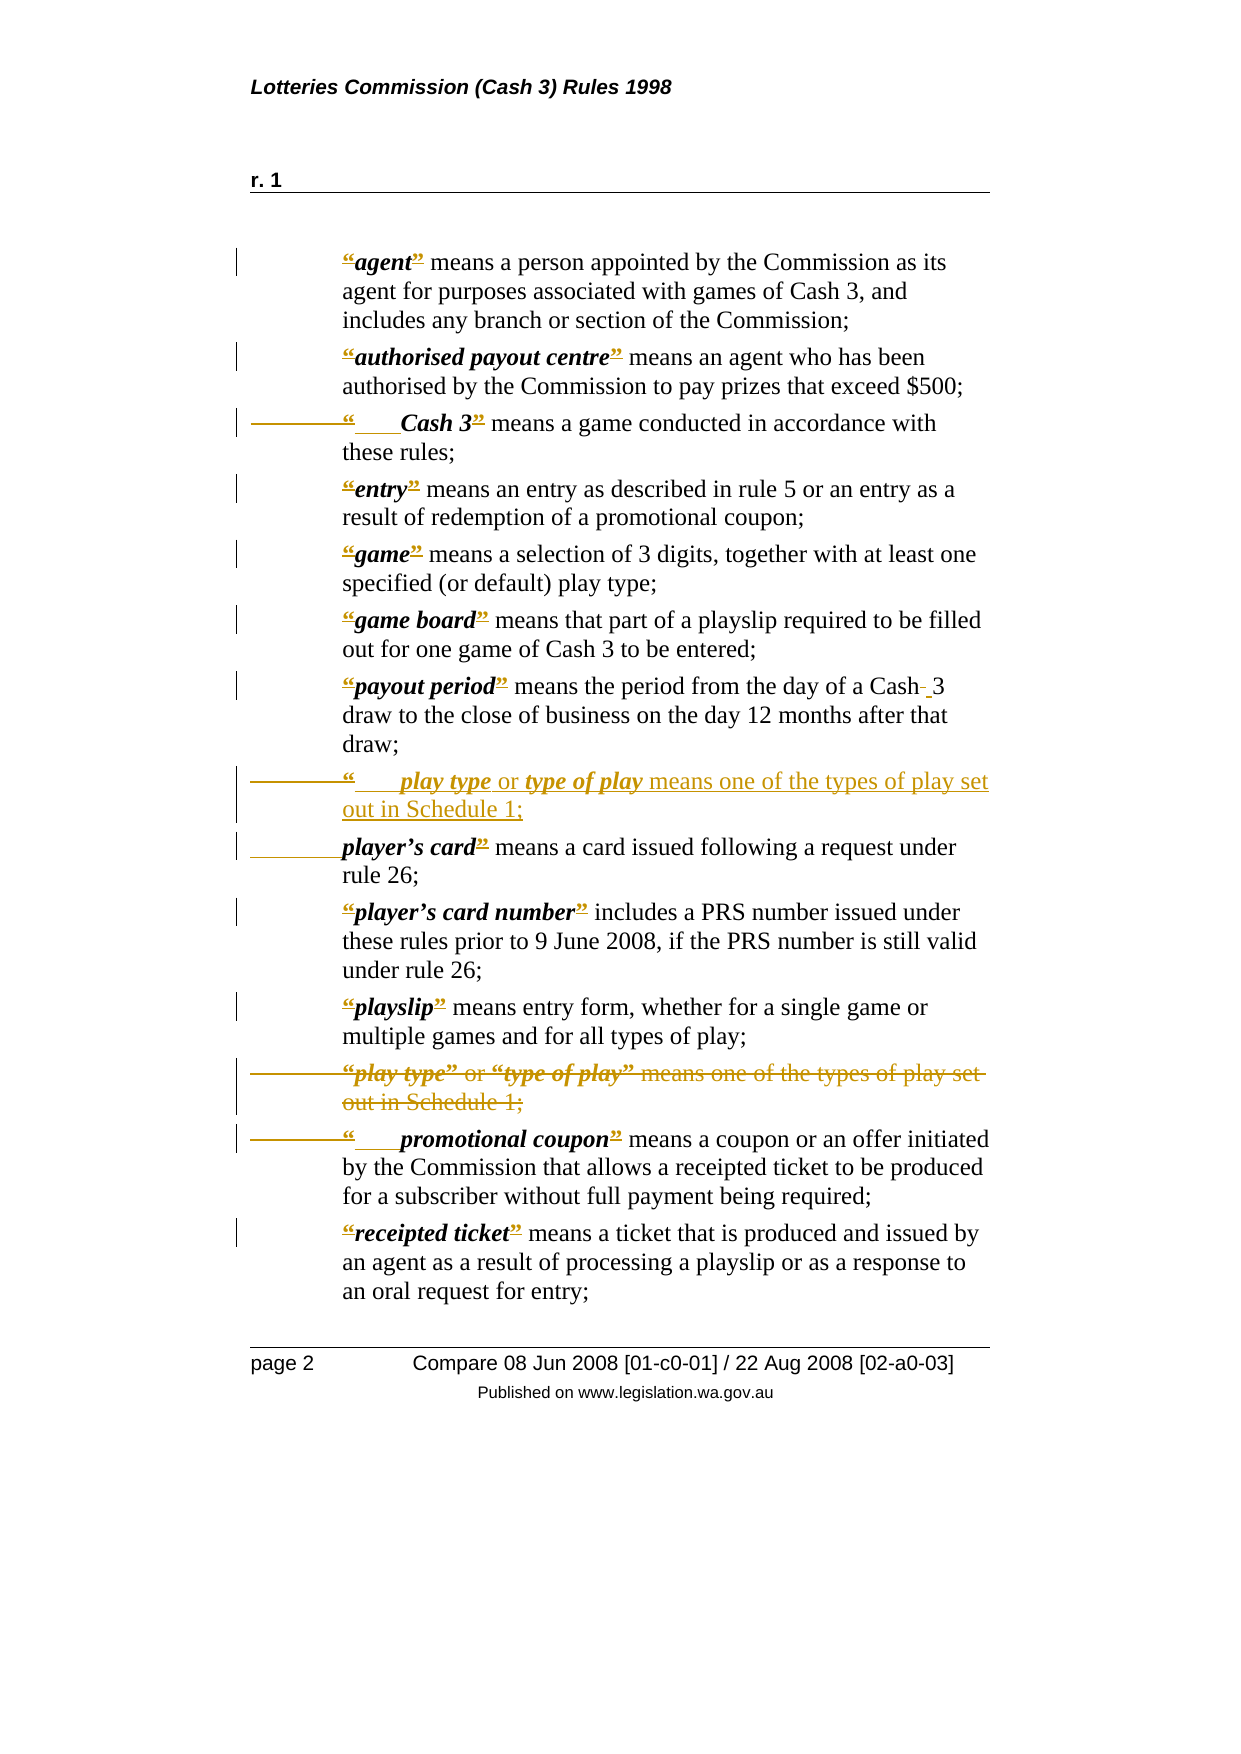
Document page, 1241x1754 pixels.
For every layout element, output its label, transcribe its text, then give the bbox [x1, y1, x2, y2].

text entry means an entry as described in rule 5 or an entry as a result of redemption of a promotional coupon; [250, 474, 990, 531]
text player’s card number includes a PRS number issued under these rules prior to 9 June 2008, if the PRS number is still valid under rule 26; [250, 897, 990, 984]
text playslip means entry form, whether for a single game or multiple games and for all types of play; [250, 992, 990, 1049]
text game means a selection of 3 digits, together with at least one specified (or default) play type; [250, 539, 990, 597]
text Cash 3 means a game conducted in accordance with these rules; [250, 408, 990, 465]
text payout period means the period from the day of a Cash3 draw to the close of business on the day 12 months after that draw; [250, 671, 990, 757]
text player’s card means a card issued following a request under rule 26; [250, 832, 990, 889]
text promotional coupon means a coupon or an offer initiated by the Commission that allows a receipted ticket to be produced for a subscriber without full payment being required; [250, 1124, 990, 1210]
text receipted ticket means a ticket that is produced and issued by an agent as a result of processing a playslip or as a response to an oral request for entry; [250, 1218, 990, 1304]
text authorised payout centre means an agent who has been authorised by the Commission to pay prizes that exceed $500; [250, 342, 990, 399]
text agent means a person appointed by the Commission as its agent for purposes associated with games of Cash 3, and includes any branch or section of the Commission; [250, 247, 990, 334]
text game board means that part of a playslip required to be filled out for one game of Cash 3 to be entered; [250, 605, 990, 663]
